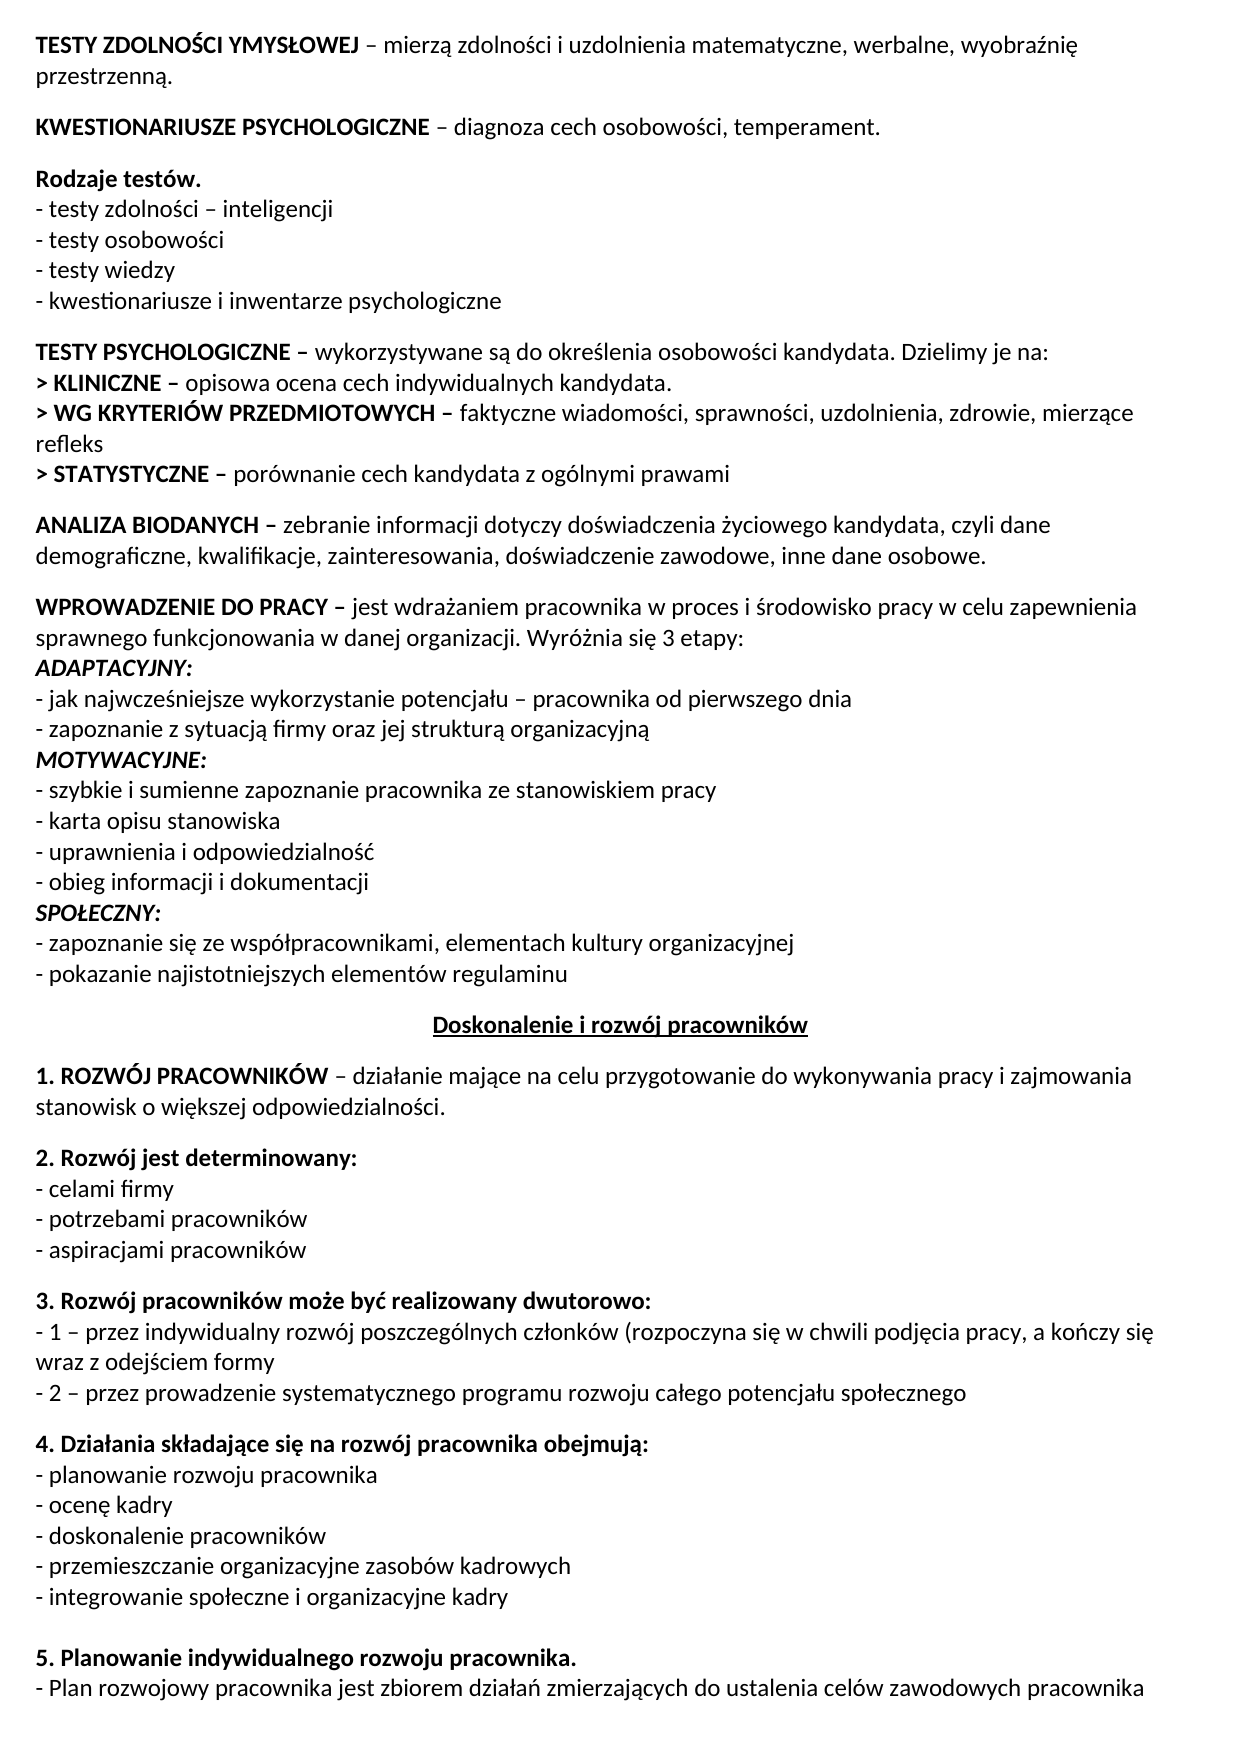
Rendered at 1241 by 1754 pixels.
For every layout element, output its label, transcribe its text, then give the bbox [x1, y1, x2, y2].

text 1. ROZWÓJ PRACOWNIKÓW – działanie mające na celu przygotowanie do wykonywania pracy i zajmowania stanowisk o większej odpowiedzialności. [35, 1061, 1205, 1122]
text TESTY PSYCHOLOGICZNE – wykorzystywane są do określenia osobowości kandydata. Dzielimy je na: > KLINICZNE – opisowa ocena cech indywidualnych kandydata. > WG KRYTERIÓW PRZEDMIOTOWYCH – faktyczne wiadomości, sprawności, uzdolnienia, zdrowie, mierzące refleks > STATYSTYCZNE – porównanie cech kandydata z ogólnymi prawami [35, 336, 1205, 489]
text Rodzaje testów. - testy zdolności – inteligencji - testy osobowości - testy wiedzy - kwestionariusze i inwentarze psychologiczne [35, 163, 1205, 315]
text TESTY ZDOLNOŚCI YMYSŁOWEJ – mierzą zdolności i uzdolnienia matematyczne, werbalne, wyobraźnię przestrzenną. [35, 29, 1205, 91]
text KWESTIONARIUSZE PSYCHOLOGICZNE – diagnoza cech osobowości, temperament. [35, 111, 1205, 142]
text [35, 1428, 1205, 1703]
text 3. Rozwój pracowników może być realizowany dwutorowo: - 1 – przez indywidualny rozwój poszczególnych członków (rozpoczyna się w chwili podjęcia pracy, a kończy się wraz z odejściem formy - 2 – przez prowadzenie systematycznego programu rozwoju całego potencjału społecznego [35, 1285, 1205, 1407]
text WPROWADZENIE DO PRACY – jest wdrażaniem pracownika w proces i środowisko pracy w celu zapewnienia sprawnego funkcjonowania w danej organizacji. Wyróżnia się 3 etapy: ADAPTACYJNY: - jak najwcześniejsze wykorzystanie potencjału – pracownika od pierwszego dnia - zapoznanie z sytuacją firmy oraz jej strukturą organizacyjną MOTYWACYJNE: - szybkie i sumienne zapoznanie pracownika ze stanowiskiem pracy - karta opisu stanowiska - uprawnienia i odpowiedzialność - obieg informacji i dokumentacji SPOŁECZNY: - zapoznanie się ze współpracownikami, elementach kultury organizacyjnej - pokazanie najistotniejszych elementów regulaminu [35, 592, 1205, 988]
text Doskonalenie i rozwój pracowników [35, 1009, 1205, 1040]
text ANALIZA BIODANYCH – zebranie informacji dotyczy doświadczenia życiowego kandydata, czyli dane demograficzne, kwalifikacje, zainteresowania, doświadczenie zawodowe, inne dane osobowe. [35, 510, 1205, 571]
text 2. Rozwój jest determinowany: - celami firmy - potrzebami pracowników - aspiracjami pracowników [35, 1142, 1205, 1264]
